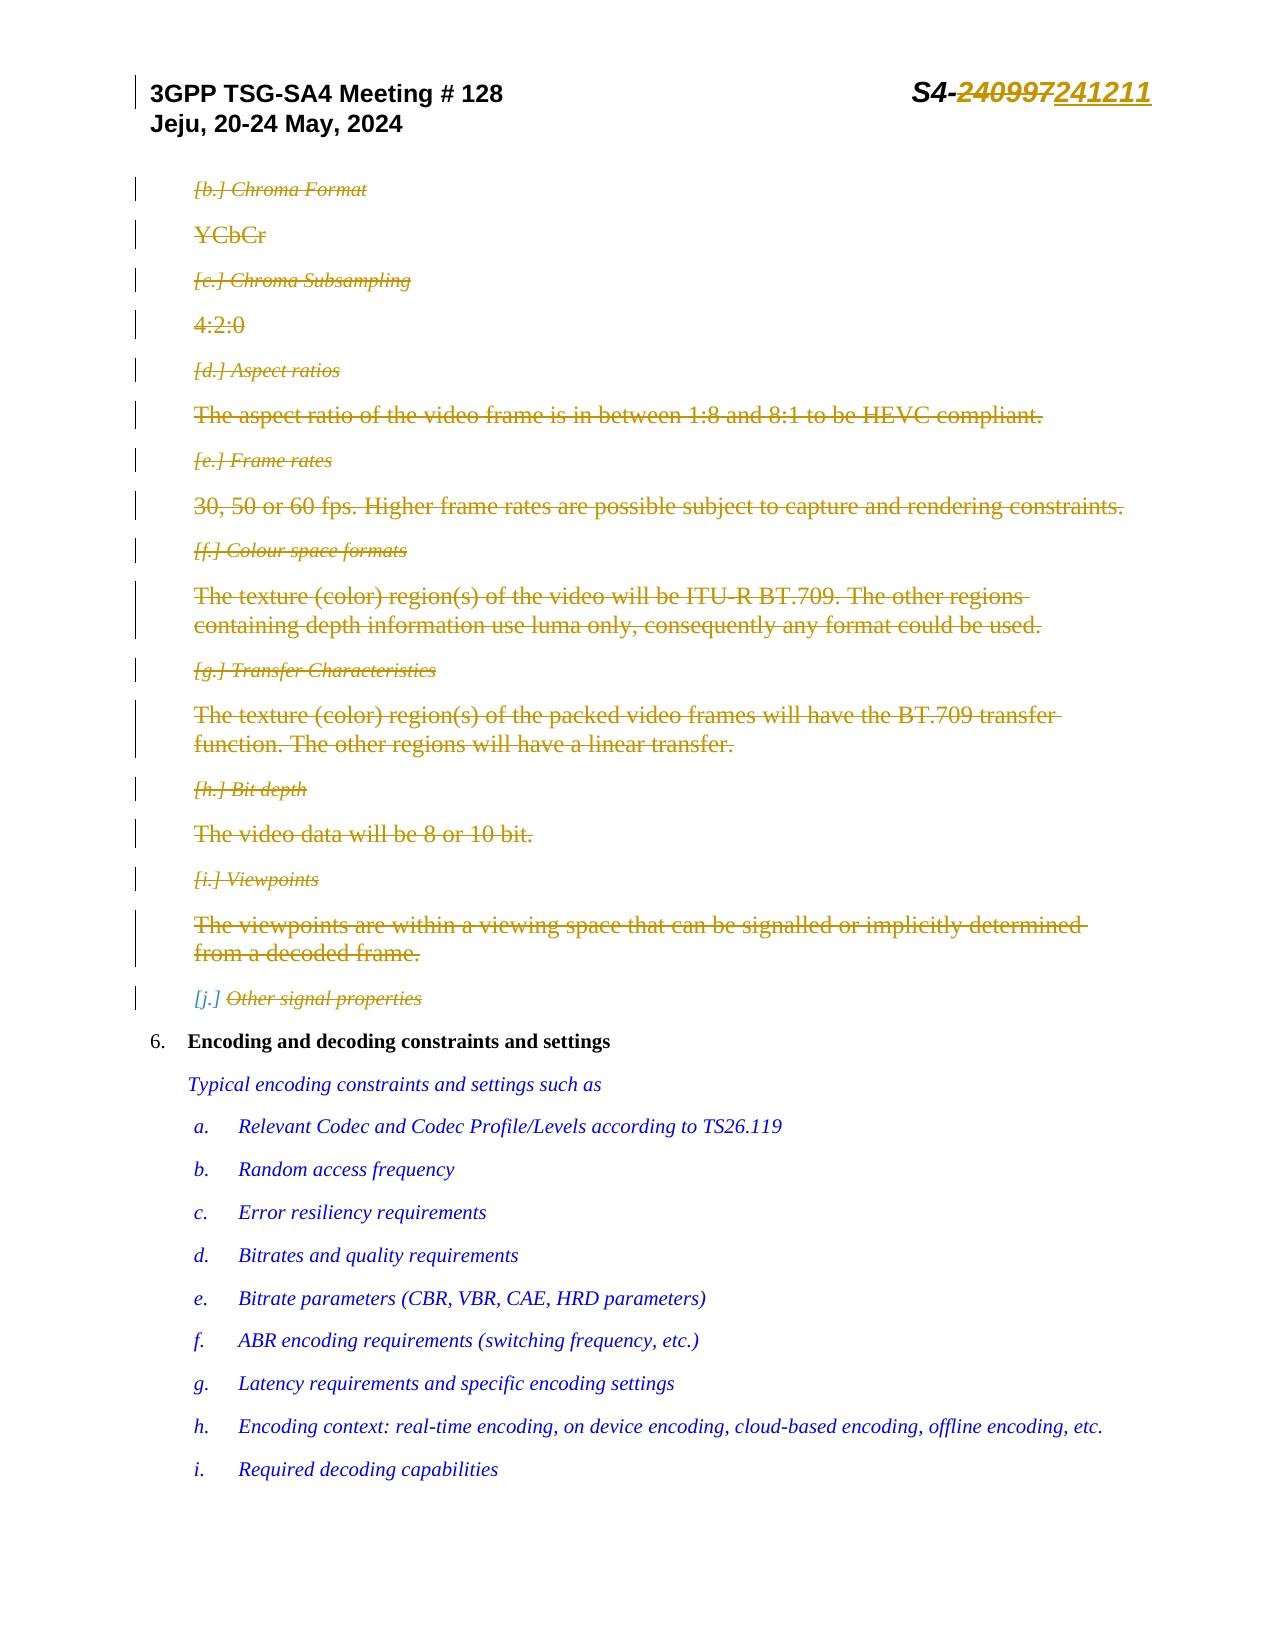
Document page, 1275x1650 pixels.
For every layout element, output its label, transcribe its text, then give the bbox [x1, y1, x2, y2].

list Latency requirements and specific encoding settings [194, 1371, 1125, 1395]
list Required decoding capabilities [194, 1457, 1125, 1481]
list Error resiliency requirements [194, 1200, 1125, 1224]
list Bitrates and quality requirements [194, 1243, 1125, 1267]
list Bitrate parameters (CBR, VBR, CAE, HRD parameters) [194, 1286, 1125, 1310]
text Typical encoding constraints and settings such as [187, 1072, 1125, 1096]
list Encoding and decoding constraints and settings [150, 1029, 1125, 1053]
list Encoding context: real-time encoding, on device encoding, cloud-based encoding, offline encoding, etc. [194, 1414, 1125, 1438]
list Random access frequency [194, 1157, 1125, 1181]
list Relevant Codec and Codec Profile/Levels according to TS26.119 [194, 1114, 1125, 1138]
list ABR encoding requirements (switching frequency, etc.) [194, 1328, 1125, 1352]
